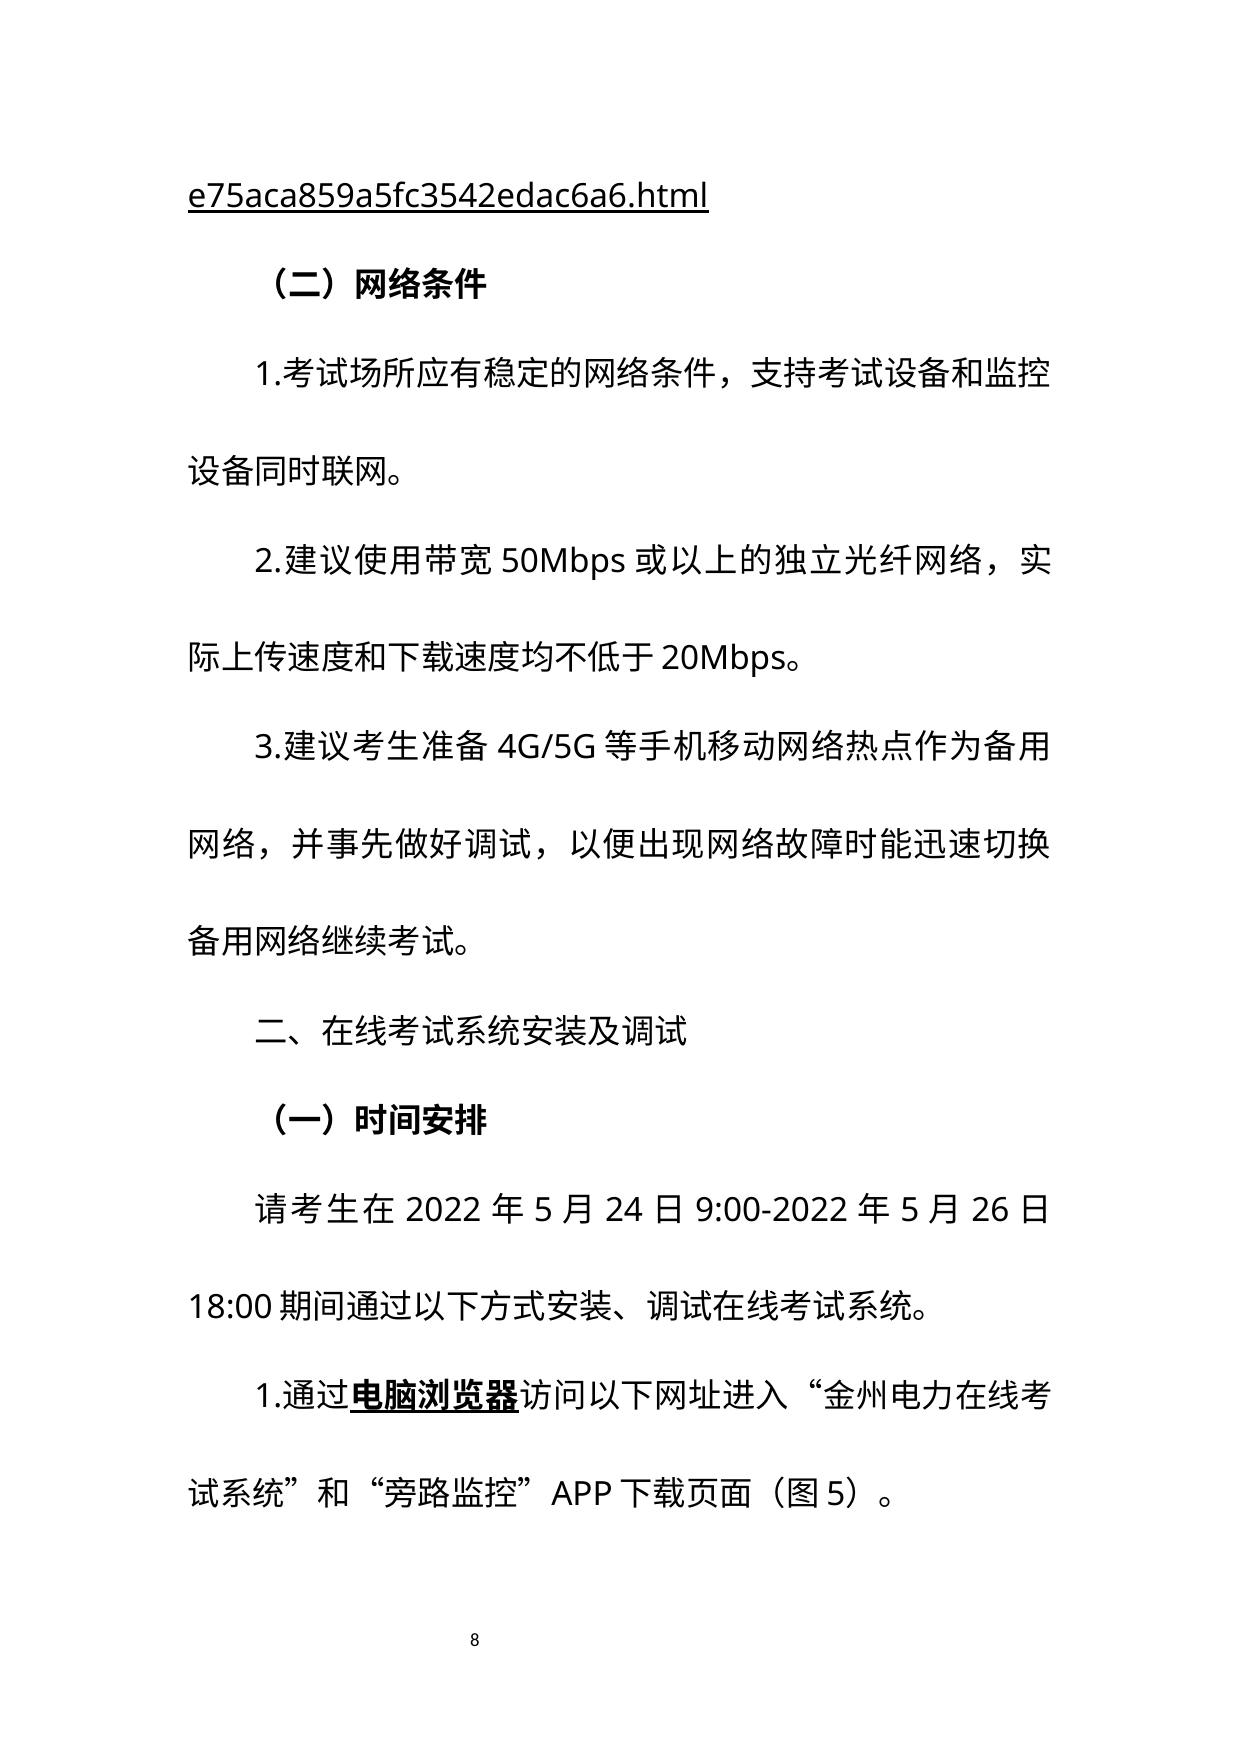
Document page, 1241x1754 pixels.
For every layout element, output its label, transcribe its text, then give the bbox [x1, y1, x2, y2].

text 请考生在2022年5月24日9:00-2022年5月26日18:00期间通过以下方式安装、调试在线考试系统。 [187, 1174, 1053, 1337]
text （二）网络条件 [187, 250, 1053, 315]
text 2.建议使用带宽50Mbps或以上的独立光纤网络，实际上传速度和下载速度均不低于20Mbps。 [187, 525, 1053, 688]
text 1.考试场所应有稳定的网络条件，支持考试设备和监控设备同时联网。 [187, 339, 1053, 501]
list 在线考试系统安装及调试 [187, 996, 1053, 1061]
text 1.通过电脑浏览器访问以下网址进入“金州电力在线考试系统”和“旁路监控”APP下载页面（图5）。 [187, 1361, 1053, 1523]
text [187, 162, 1053, 227]
text 3.建议考生准备4G/5G等手机移动网络热点作为备用网络，并事先做好调试，以便出现网络故障时能迅速切换备用网络继续考试。 [187, 712, 1053, 972]
text （一）时间安排 [187, 1085, 1053, 1150]
